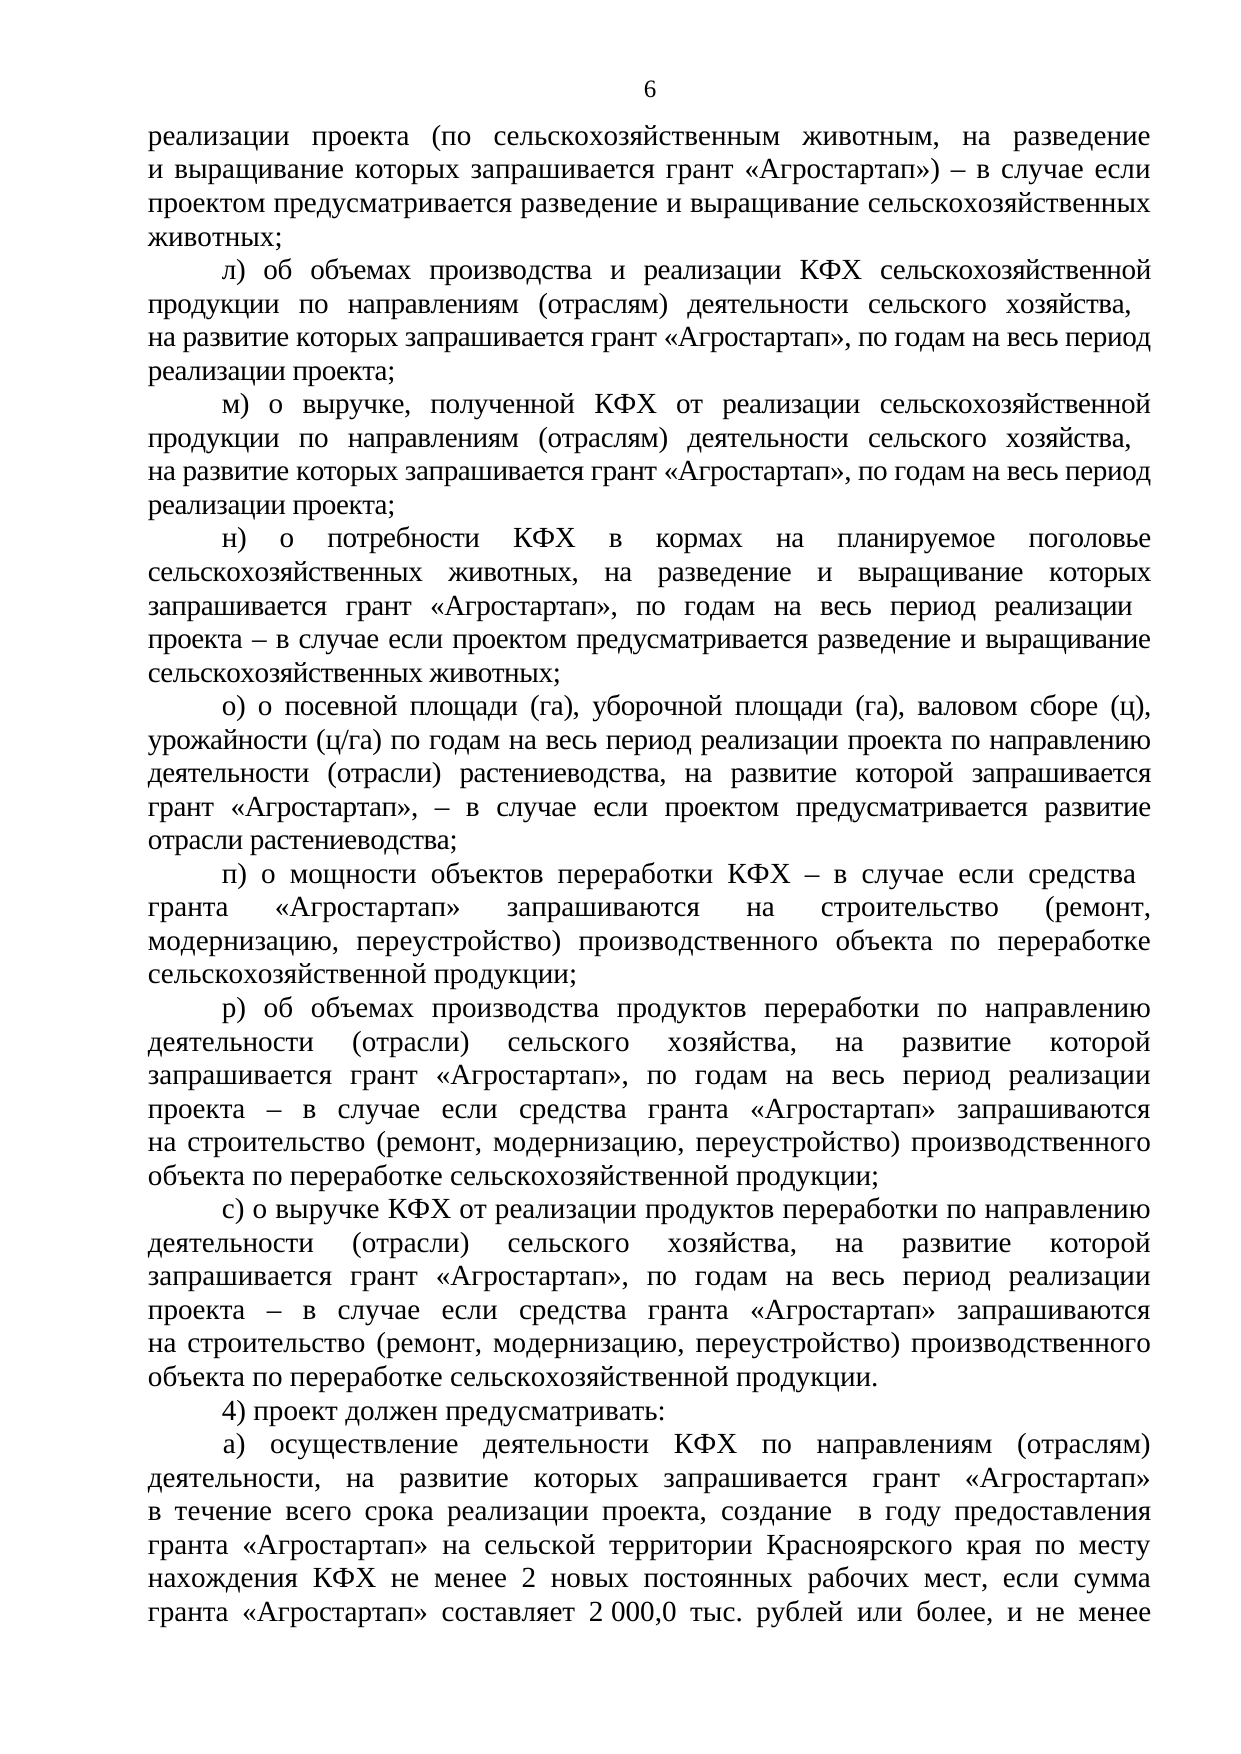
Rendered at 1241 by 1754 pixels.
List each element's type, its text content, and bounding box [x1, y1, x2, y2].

text н) о потребности КФХ в кормах на планируемое поголовье сельскохозяйственных животных, на разведение и выращивание которых запрашивается грант «Агростартап», по годам на весь период реализации проекта – в случае если проектом предусматривается разведение и выращивание сельскохозяйственных животных; [148, 521, 1152, 688]
text п) о мощности объектов переработки КФХ – в случае если средства гранта «Агростартап» запрашиваются на строительство (ремонт, модернизацию, переустройство) производственного объекта по переработке сельскохозяйственной продукции; [148, 856, 1152, 990]
text л) об объемах производства и реализации КФХ сельскохозяйственной продукции по направлениям (отраслям) деятельности сельского хозяйства, на развитие которых запрашивается грант «Агростартап», по годам на весь период реализации проекта; [148, 252, 1152, 386]
text 4) проект должен предусматривать: [148, 1393, 1152, 1426]
text с) о выручке КФХ от реализации продуктов переработки по направлению деятельности (отрасли) сельского хозяйства, на развитие которой запрашивается грант «Агростартап», по годам на весь период реализации проекта – в случае если средства гранта «Агростартап» запрашиваются на строительство (ремонт, модернизацию, переустройство) производственного объекта по переработке сельскохозяйственной продукции. [148, 1191, 1152, 1393]
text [148, 1426, 1152, 1627]
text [148, 118, 1152, 252]
text м) о выручке, полученной КФХ от реализации сельскохозяйственной продукции по направлениям (отраслям) деятельности сельского хозяйства, на развитие которых запрашивается грант «Агростартап», по годам на весь период реализации проекта; [148, 386, 1152, 521]
text о) о посевной площади (га), уборочной площади (га), валовом сборе (ц), урожайности (ц/га) по годам на весь период реализации проекта по направлению деятельности (отрасли) растениеводства, на развитие которой запрашивается грант «Агростартап», – в случае если проектом предусматривается развитие отрасли растениеводства; [148, 688, 1152, 856]
text р) об объемах производства продуктов переработки по направлению деятельности (отрасли) сельского хозяйства, на развитие которой запрашивается грант «Агростартап», по годам на весь период реализации проекта – в случае если средства гранта «Агростартап» запрашиваются на строительство (ремонт, модернизацию, переустройство) производственного объекта по переработке сельскохозяйственной продукции; [148, 990, 1152, 1191]
